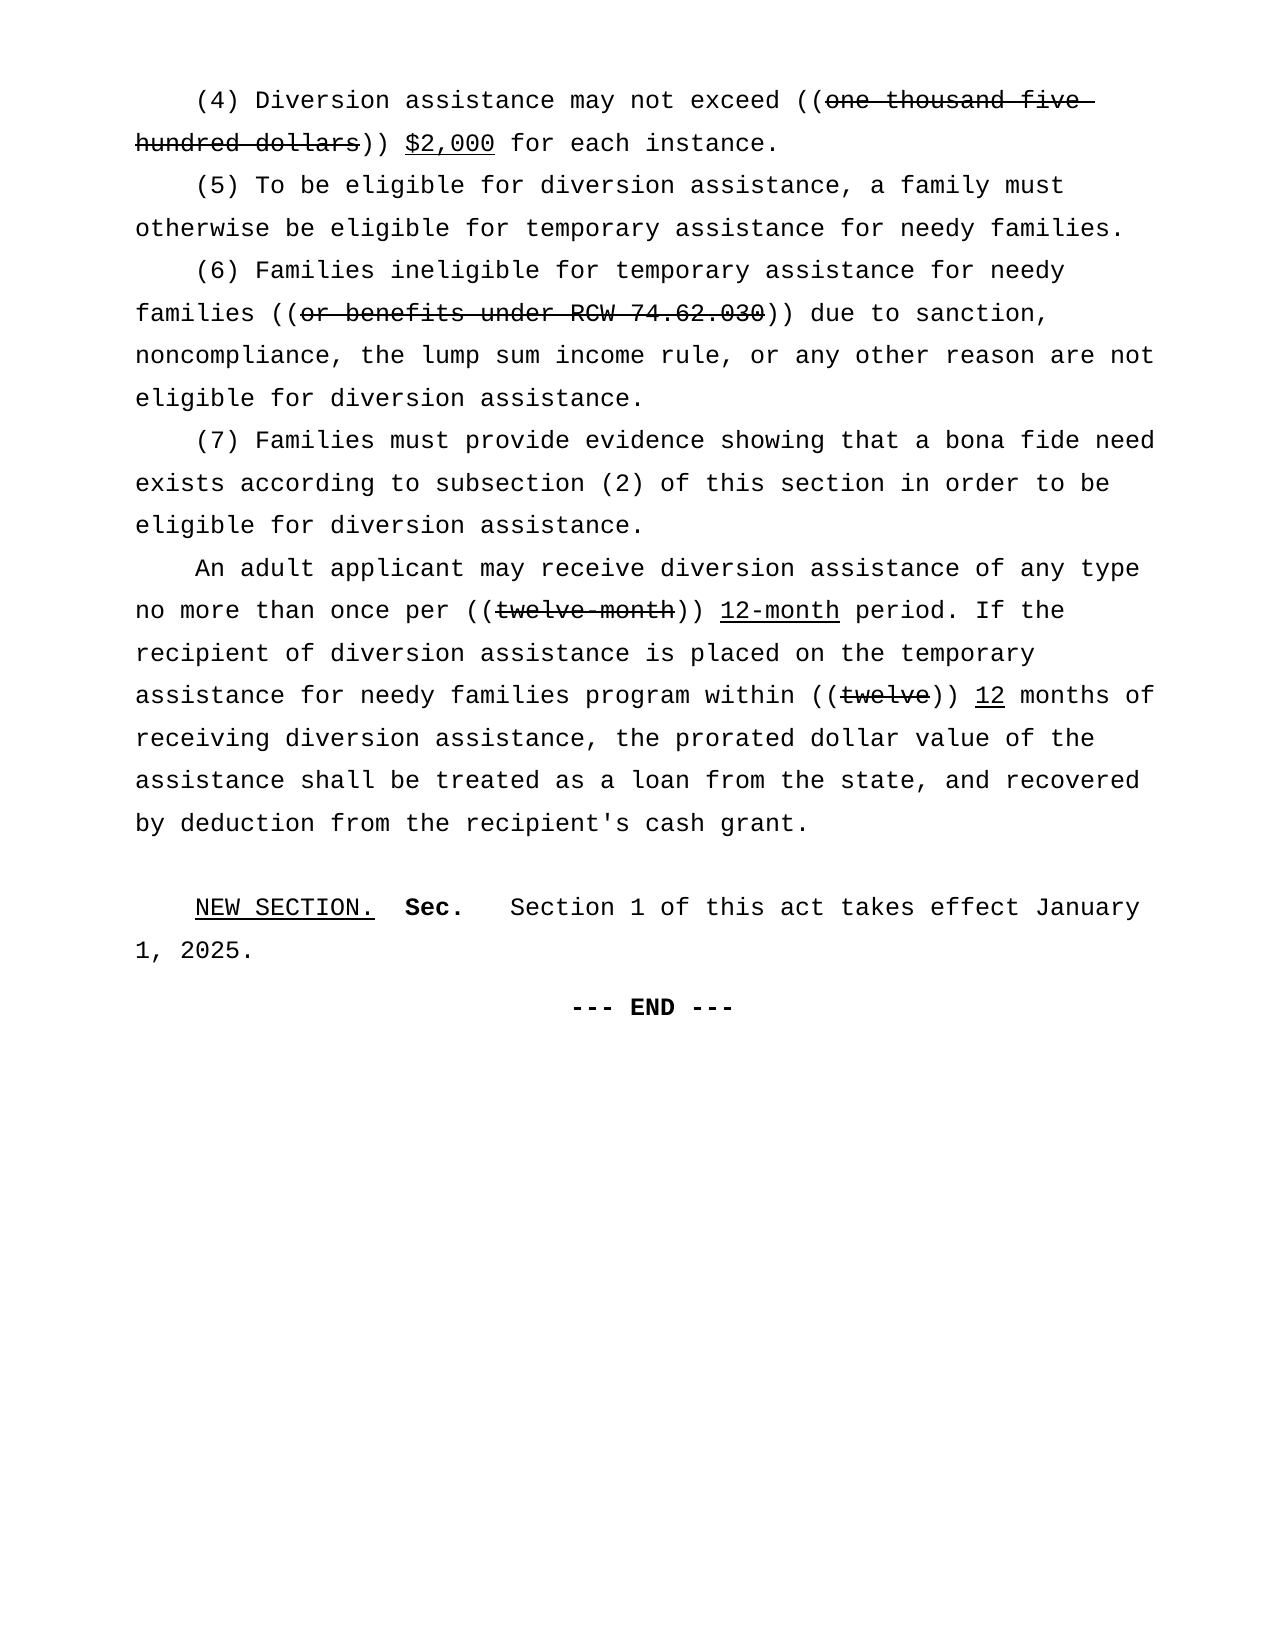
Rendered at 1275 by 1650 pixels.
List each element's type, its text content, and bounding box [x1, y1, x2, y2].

text (7) Families must provide evidence showing that a bona fide need exists according to subsection (2) of this section in order to be eligible for diversion assistance. [135, 415, 1170, 542]
text NEW SECTION. Sec. Section 1 of this act takes effect January 1, 2025. [135, 882, 1170, 967]
text --- END --- [135, 995, 1170, 1023]
text An adult applicant may receive diversion assistance of any type no more than once per ((twelve-month)) 12-month period. If the recipient of diversion assistance is placed on the temporary assistance for needy families program within ((twelve)) 12 months of receiving diversion assistance, the prorated dollar value of the assistance shall be treated as a loan from the state, and recovered by deduction from the recipient's cash grant. [135, 542, 1170, 840]
text (5) To be eligible for diversion assistance, a family must otherwise be eligible for temporary assistance for needy families. [135, 160, 1170, 245]
text (4) Diversion assistance may not exceed ((one thousand five hundred dollars)) $2,000 for each instance. [135, 75, 1170, 160]
text (6) Families ineligible for temporary assistance for needy families ((or benefits under RCW 74.62.030)) due to sanction, noncompliance, the lump sum income rule, or any other reason are not eligible for diversion assistance. [135, 245, 1170, 415]
